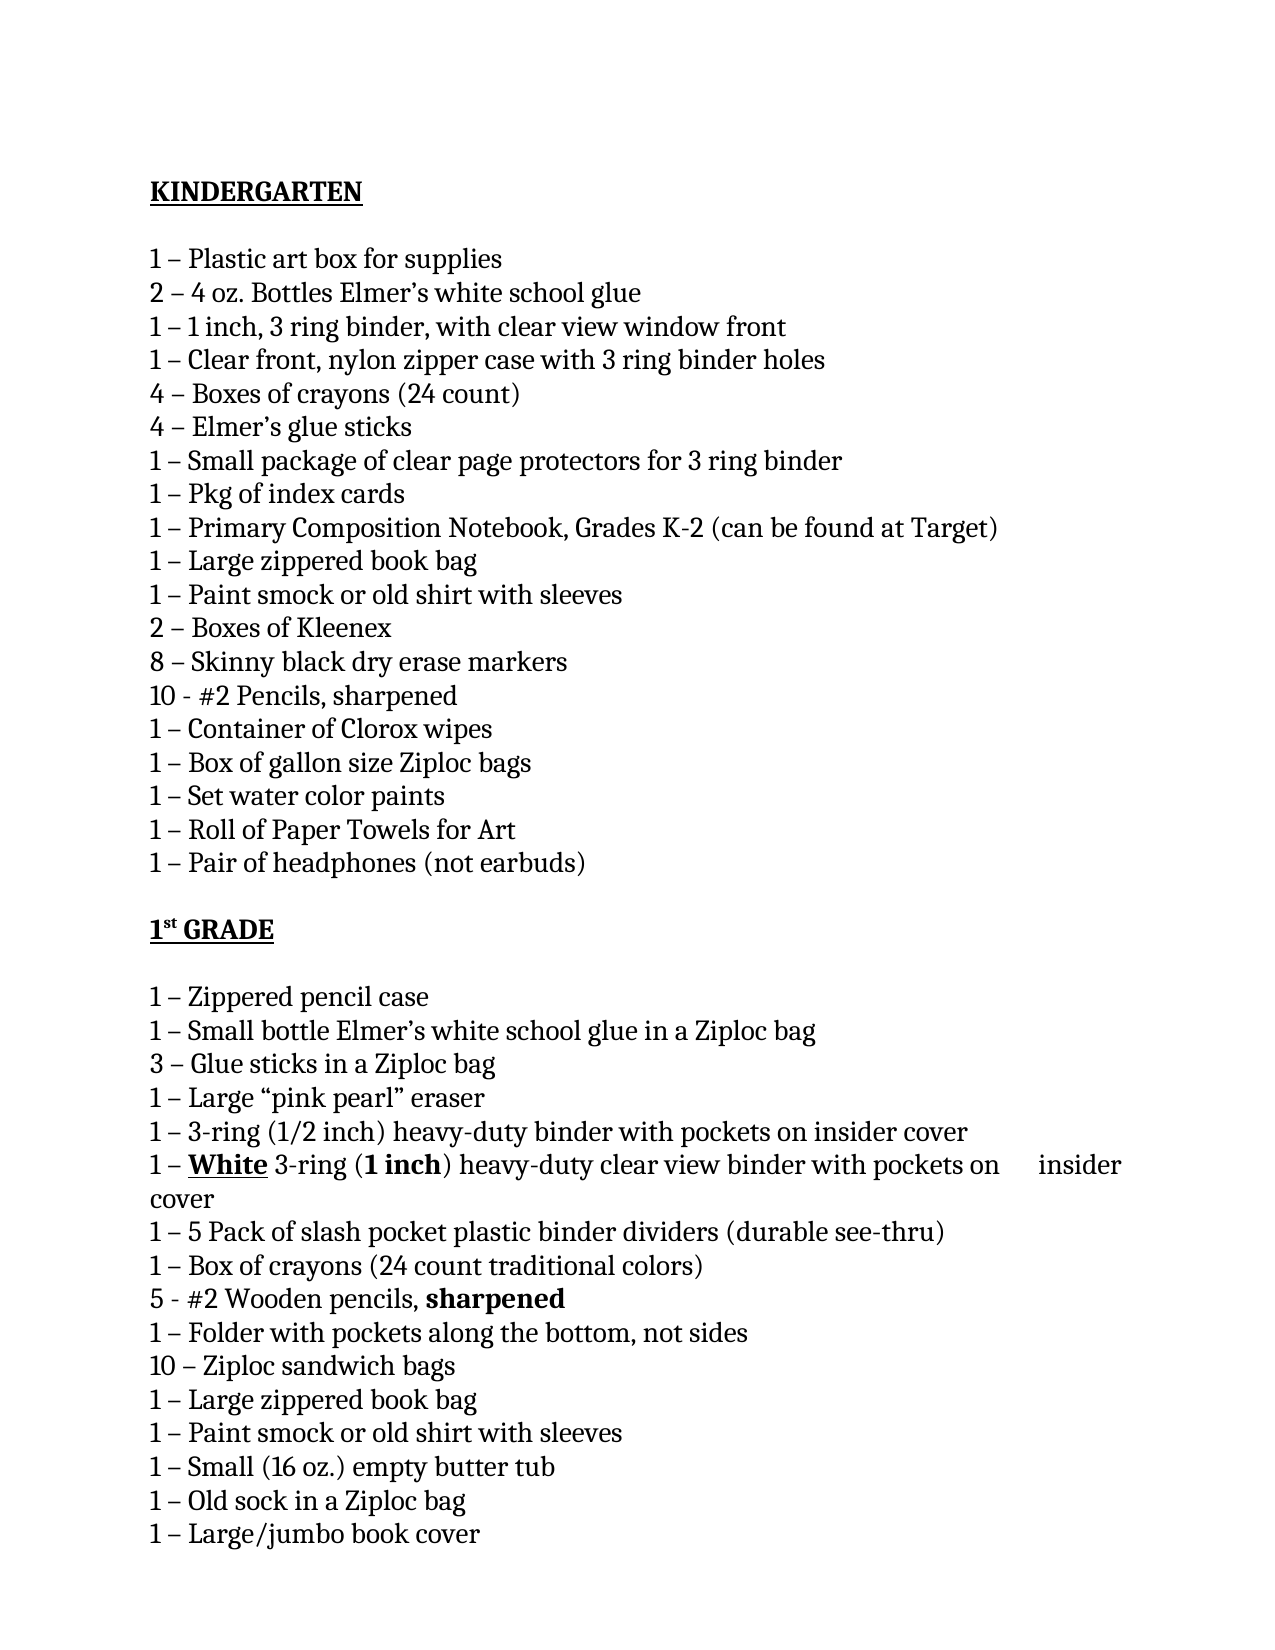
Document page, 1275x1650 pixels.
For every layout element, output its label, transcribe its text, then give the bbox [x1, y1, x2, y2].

text 1 – Primary Composition Notebook, Grades K-2 (can be found at Target) [150, 511, 1125, 544]
text 1 – Roll of Paper Towels for Art [150, 813, 1125, 846]
text 1 – Small bottle Elmer’s white school glue in a Ziploc bag [150, 1014, 1125, 1048]
text 1st GRADE [150, 913, 1125, 947]
text 1 – Large zippered book bag [150, 1383, 1125, 1417]
text 4 – Elmer’s glue sticks [150, 410, 1125, 444]
text 1 – 1 inch, 3 ring binder, with clear view window front [150, 310, 1125, 343]
text 1 – Paint smock or old shirt with sleeves [150, 1417, 1125, 1450]
text 10 – Ziploc sandwich bags [150, 1349, 1125, 1383]
text KINDERGARTEN [150, 176, 1125, 209]
text 1 – Pkg of index cards [150, 477, 1125, 511]
text 1 – Large “pink pearl” eraser [150, 1081, 1125, 1115]
text 1 – Paint smock or old shirt with sleeves [150, 578, 1125, 612]
text 1 – Set water color paints [150, 779, 1125, 813]
text 4 – Boxes of crayons (24 count) [150, 377, 1125, 410]
text 1 – 3-ring (1/2 inch) heavy-duty binder with pockets on insider cover [150, 1115, 1125, 1148]
text 1 – Zippered pencil case [150, 981, 1125, 1014]
text 1 – Plastic art box for supplies [150, 243, 1125, 276]
text 1 – Clear front, nylon zipper case with 3 ring binder holes [150, 343, 1125, 377]
text 1 – Box of crayons (24 count traditional colors) [150, 1249, 1125, 1282]
text 1 – Large/jumbo book cover [150, 1517, 1125, 1551]
text 2 – 4 oz. Bottles Elmer’s white school glue [150, 276, 1125, 310]
text 1 – Large zippered book bag [150, 544, 1125, 578]
text 1 – White 3-ring (1 inch) heavy-duty clear view binder with pockets on insider cover [150, 1148, 1125, 1215]
text 1 – Folder with pockets along the bottom, not sides [150, 1316, 1125, 1349]
text 1 – Old sock in a Ziploc bag [150, 1484, 1125, 1517]
text 5 - #2 Wooden pencils, sharpened [150, 1282, 1125, 1316]
text 3 – Glue sticks in a Ziploc bag [150, 1048, 1125, 1081]
text 1 – 5 Pack of slash pocket plastic binder dividers (durable see-thru) [150, 1215, 1125, 1249]
text 2 – Boxes of Kleenex [150, 612, 1125, 645]
text 1 – Box of gallon size Ziploc bags [150, 746, 1125, 779]
text 1 – Container of Clorox wipes [150, 712, 1125, 746]
text 1 – Small (16 oz.) empty butter tub [150, 1450, 1125, 1484]
text 10 - #2 Pencils, sharpened [150, 679, 1125, 712]
text 1 – Pair of headphones (not earbuds) [150, 846, 1125, 880]
text 8 – Skinny black dry erase markers [150, 645, 1125, 679]
text 1 – Small package of clear page protectors for 3 ring binder [150, 444, 1125, 477]
